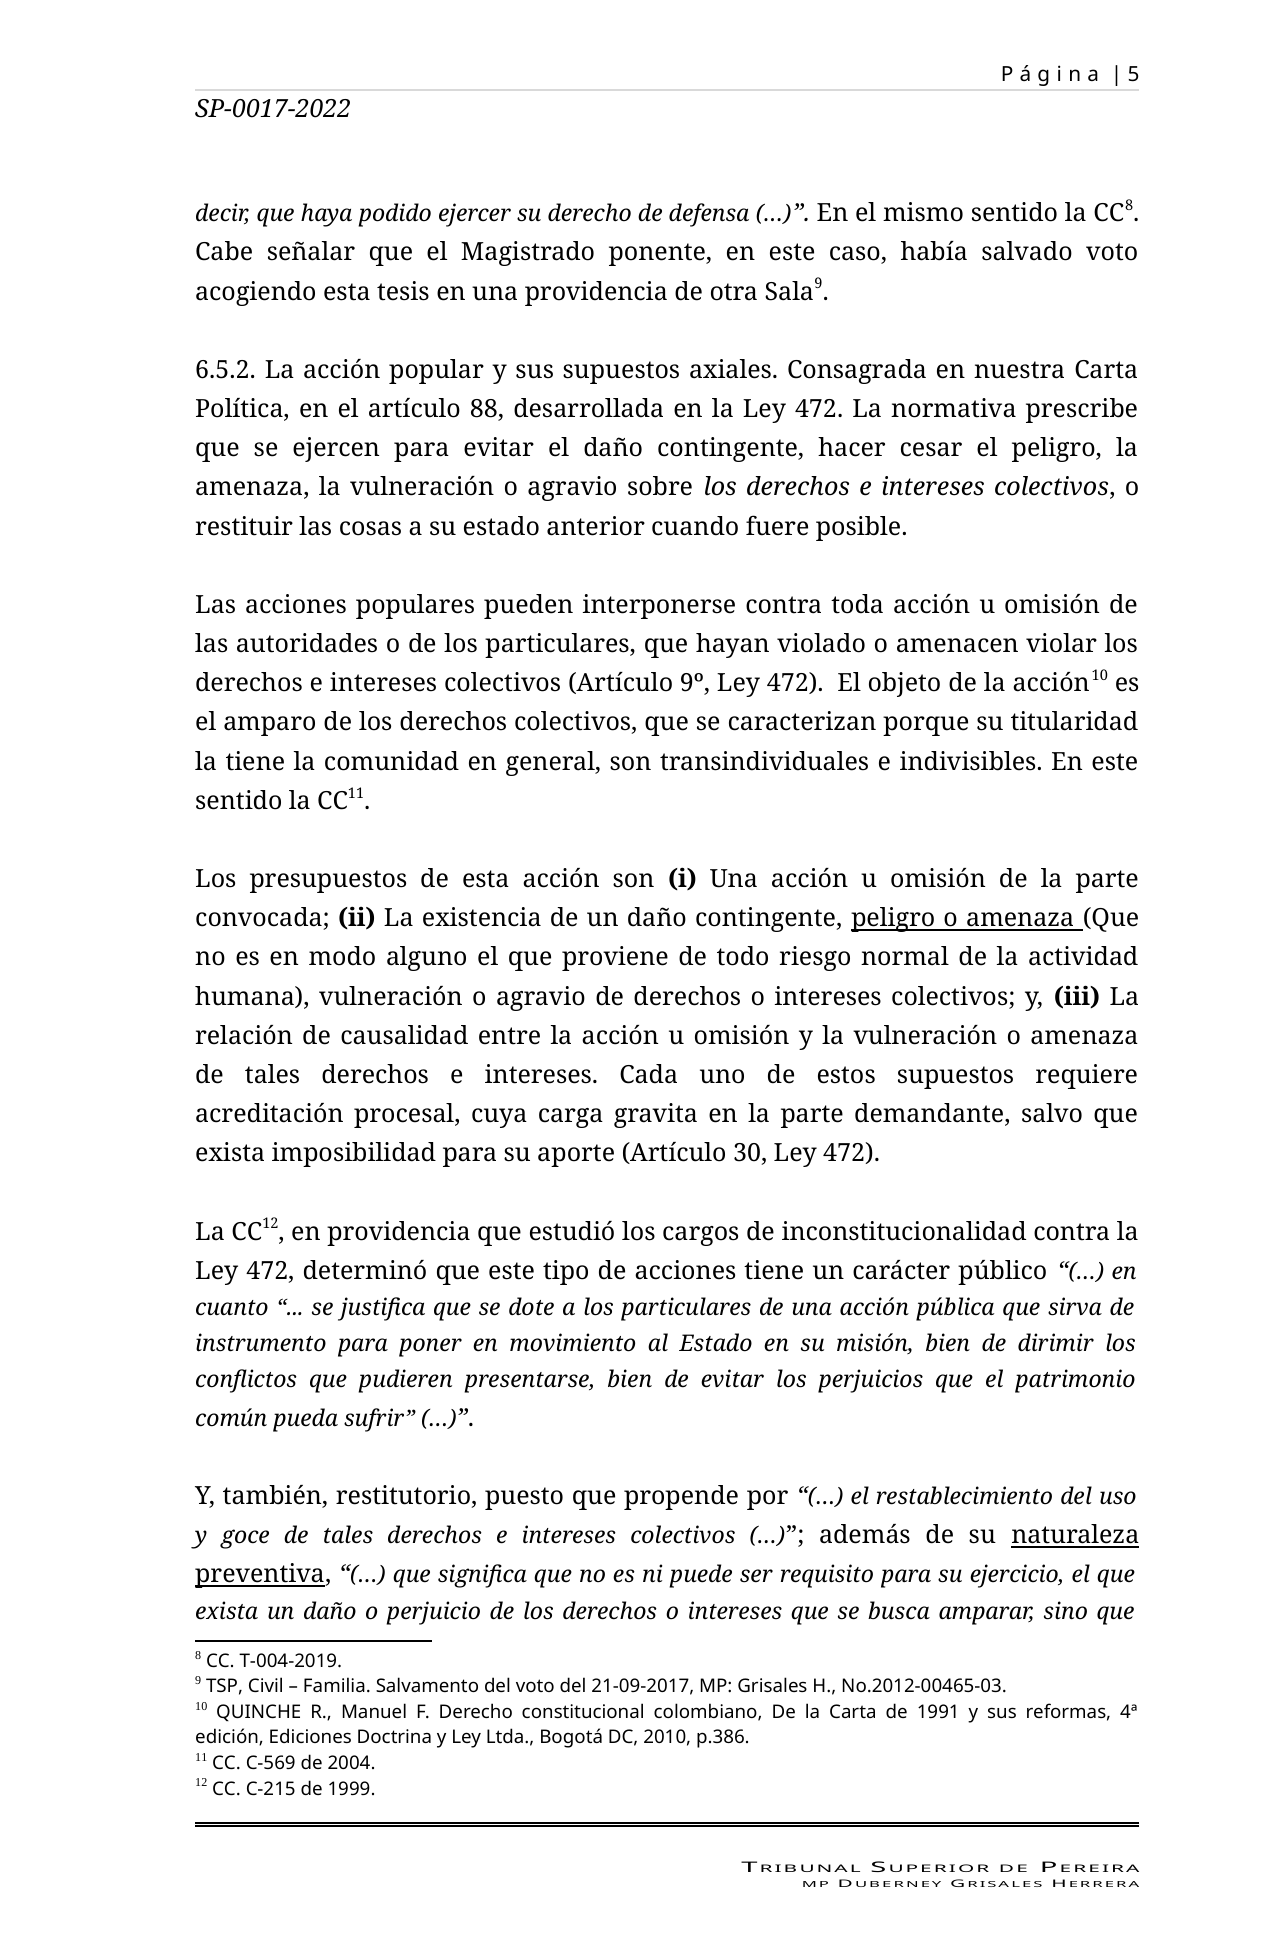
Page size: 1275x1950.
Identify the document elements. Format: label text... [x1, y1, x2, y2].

text La CC, en providencia que estudió los cargos de inconstitucionalidad contra la Ley 472, determinó que este tipo de acciones tiene un carácter público “(…) en cuanto “... se justifica que se dote a los particulares de una acción pública que sirva de instrumento para poner en movimiento al Estado en su misión, bien de dirimir los conflictos que pudieren presentarse, bien de evitar los perjuicios que el patrimonio común pueda sufrir” (…)”. [195, 1213, 1139, 1433]
text De acuerdo con el CE (Criterio auxiliar): “(…) el juez de la acción popular puede pronunciarse sobre derechos colectivos que no han sido invocados en la demanda como vulnerados o amenazados, siempre y cuando tengan una estrecha relación con los derechos respecto de los cuales sí haya existido una solicitud expresa de protección y cuando la parte demandada se haya pronunciado sobre ellos a lo largo del proceso, es decir, que haya podido ejercer su derecho de defensa (…)”. En el mismo sentido la CC. Cabe señalar que el Magistrado ponente, en este caso, había salvado voto acogiendo esta tesis en una providencia de otra Sala. [195, 195, 1139, 307]
text 6.5.2. La acción popular y sus supuestos axiales. Consagrada en nuestra Carta Política, en el artículo 88, desarrollada en la Ley 472. La normativa prescribe que se ejercen para evitar el daño contingente, hacer cesar el peligro, la amenaza, la vulneración o agravio sobre los derechos e intereses colectivos, o restituir las cosas a su estado anterior cuando fuere posible. [195, 352, 1139, 542]
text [195, 1478, 1139, 1626]
text Las acciones populares pueden interponerse contra toda acción u omisión de las autoridades o de los particulares, que hayan violado o amenacen violar los derechos e intereses colectivos (Artículo 9º, Ley 472). El objeto de la acción es el amparo de los derechos colectivos, que se caracterizan porque su titularidad la tiene la comunidad en general, son transindividuales e indivisibles. En este sentido la CC. [195, 587, 1139, 816]
text Los presupuestos de esta acción son (i) Una acción u omisión de la parte convocada; (ii) La existencia de un daño contingente, peligro o amenaza (Que no es en modo alguno el que proviene de todo riesgo normal de la actividad humana), vulneración o agravio de derechos o intereses colectivos; y, (iii) La relación de causalidad entre la acción u omisión y la vulneración o amenaza de tales derechos e intereses. Cada uno de estos supuestos requiere acreditación procesal, cuya carga gravita en la parte demandante, salvo que exista imposibilidad para su aporte (Artículo 30, Ley 472). [195, 861, 1139, 1169]
